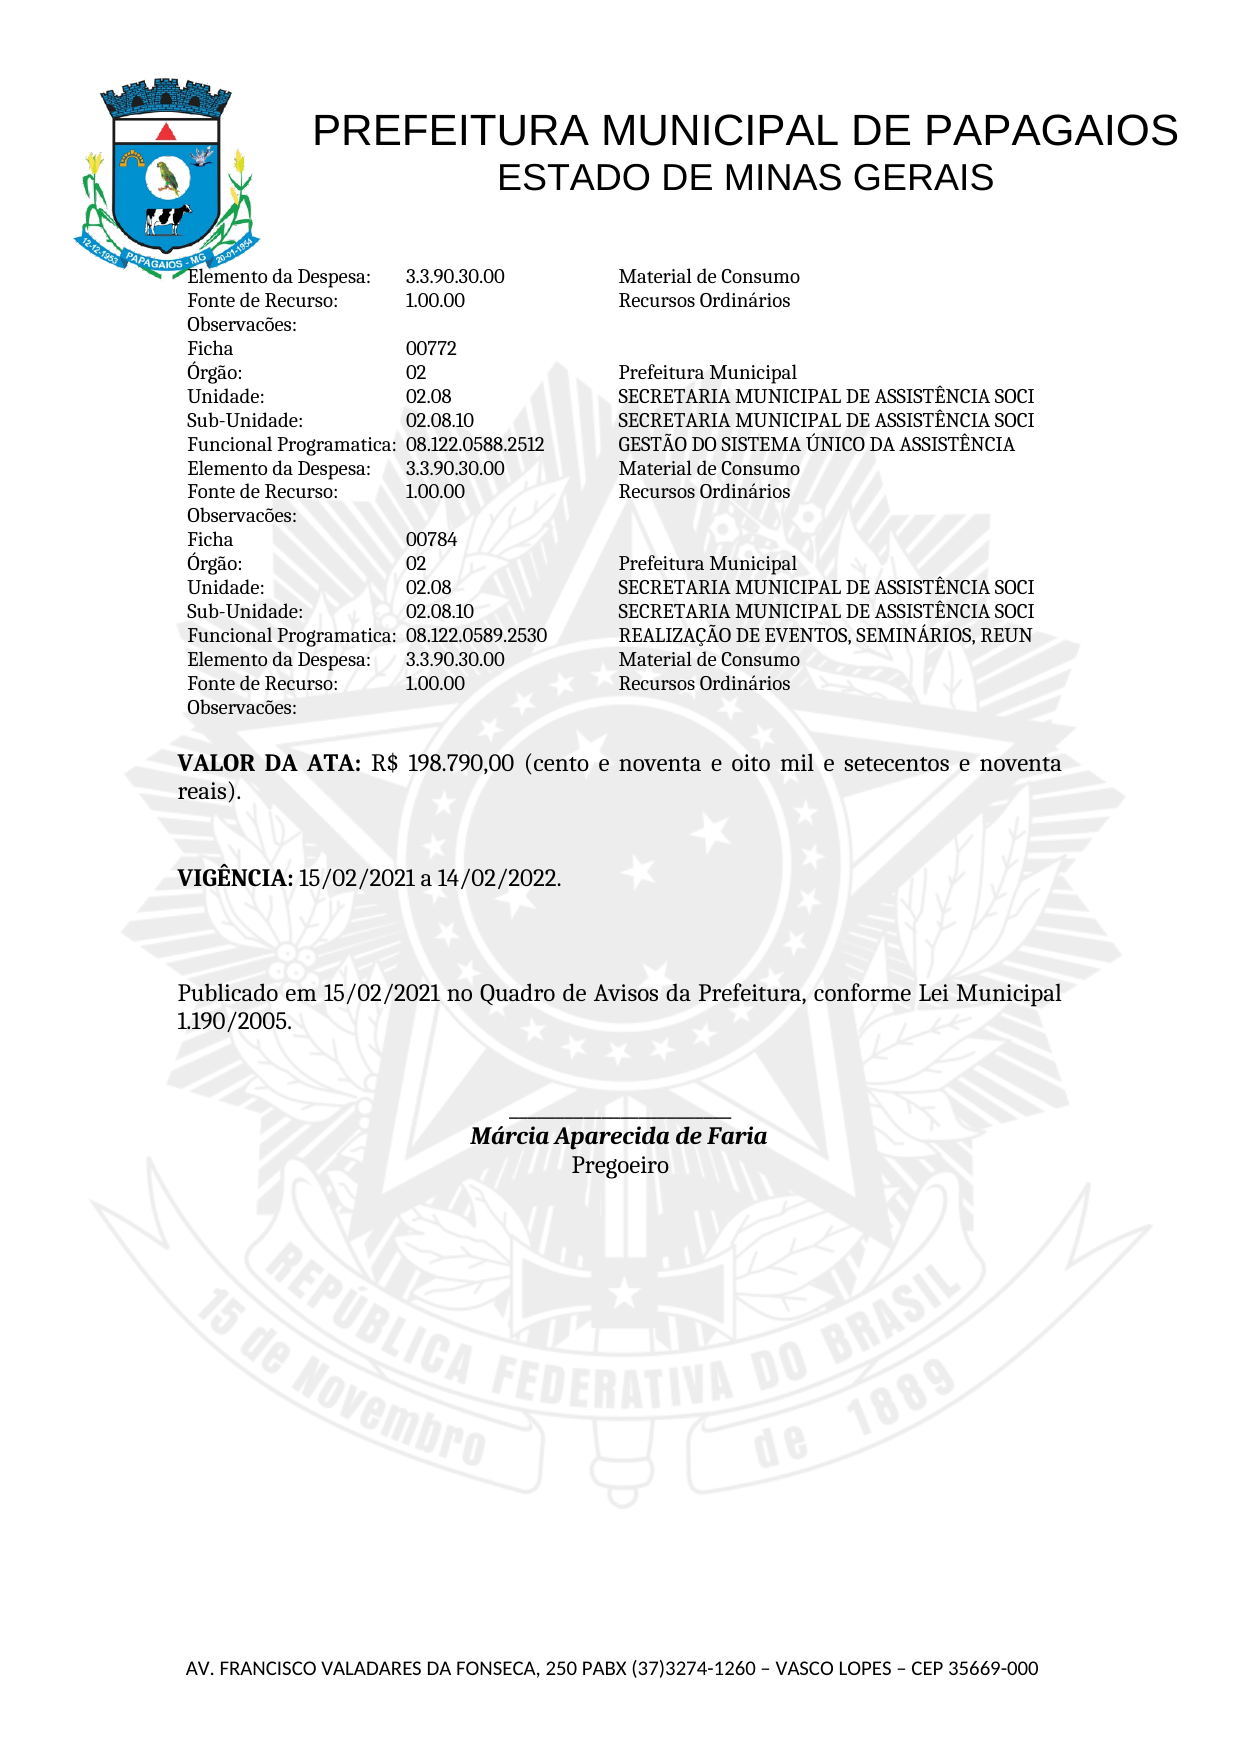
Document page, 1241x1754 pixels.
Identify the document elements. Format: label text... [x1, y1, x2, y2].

text VALOR DA ATA: R$ 198.790,00 (cento e noventa e oito mil e setecentos e noventa reais). [177, 748, 1063, 806]
text Elemento da Despesa: 3.3.90.30.00 Material de Consumo [177, 648, 1063, 672]
text Funcional Programatica: 08.122.0588.2512 GESTÃO DO SISTEMA ÚNICO DA ASSISTÊNCIA [177, 432, 1063, 456]
text Funcional Programatica: 08.122.0589.2530 REALIZAÇÃO DE EVENTOS, SEMINÁRIOS, REUN [177, 624, 1063, 648]
text Observacões: [177, 504, 1063, 528]
text Elemento da Despesa: 3.3.90.30.00 Material de Consumo [177, 456, 1063, 480]
picture [237, 240, 252, 250]
text VIGÊNCIA: 15/02/2021 a 14/02/2022. [177, 863, 1063, 892]
text Observacões: [177, 312, 1063, 336]
text Márcia Aparecida de Faria [177, 1122, 1063, 1151]
text ________________________ [177, 1093, 1063, 1122]
picture [217, 256, 225, 262]
text Fonte de Recurso: 1.00.00 Recursos Ordinários [177, 288, 1063, 312]
text Órgão: 02 Prefeitura Municipal [177, 360, 1063, 384]
text Ficha 00784 [177, 528, 1063, 552]
text Elemento da Despesa: 3.3.90.30.00 Material de Consumo [177, 264, 1063, 288]
text Publicado em 15/02/2021 no Quadro de Avisos da Prefeitura, conforme Lei Municipal 1.190/2005. [177, 978, 1063, 1036]
picture [191, 255, 205, 263]
text Órgão: 02 Prefeitura Municipal [177, 552, 1063, 576]
text Observacões: [177, 696, 1063, 720]
picture [88, 361, 1153, 1509]
text Sub-Unidade: 02.08.10 SECRETARIA MUNICIPAL DE ASSISTÊNCIA SOCI [177, 600, 1063, 624]
picture [72, 73, 262, 281]
text Pregoeiro [177, 1151, 1063, 1180]
text Sub-Unidade: 02.08.10 SECRETARIA MUNICIPAL DE ASSISTÊNCIA SOCI [177, 408, 1063, 432]
text Ficha 00772 [177, 336, 1063, 360]
text Fonte de Recurso: 1.00.00 Recursos Ordinários [177, 672, 1063, 696]
text Unidade: 02.08 SECRETARIA MUNICIPAL DE ASSISTÊNCIA SOCI [177, 384, 1063, 408]
text Unidade: 02.08 SECRETARIA MUNICIPAL DE ASSISTÊNCIA SOCI [177, 576, 1063, 600]
text Fonte de Recurso: 1.00.00 Recursos Ordinários [177, 480, 1063, 504]
